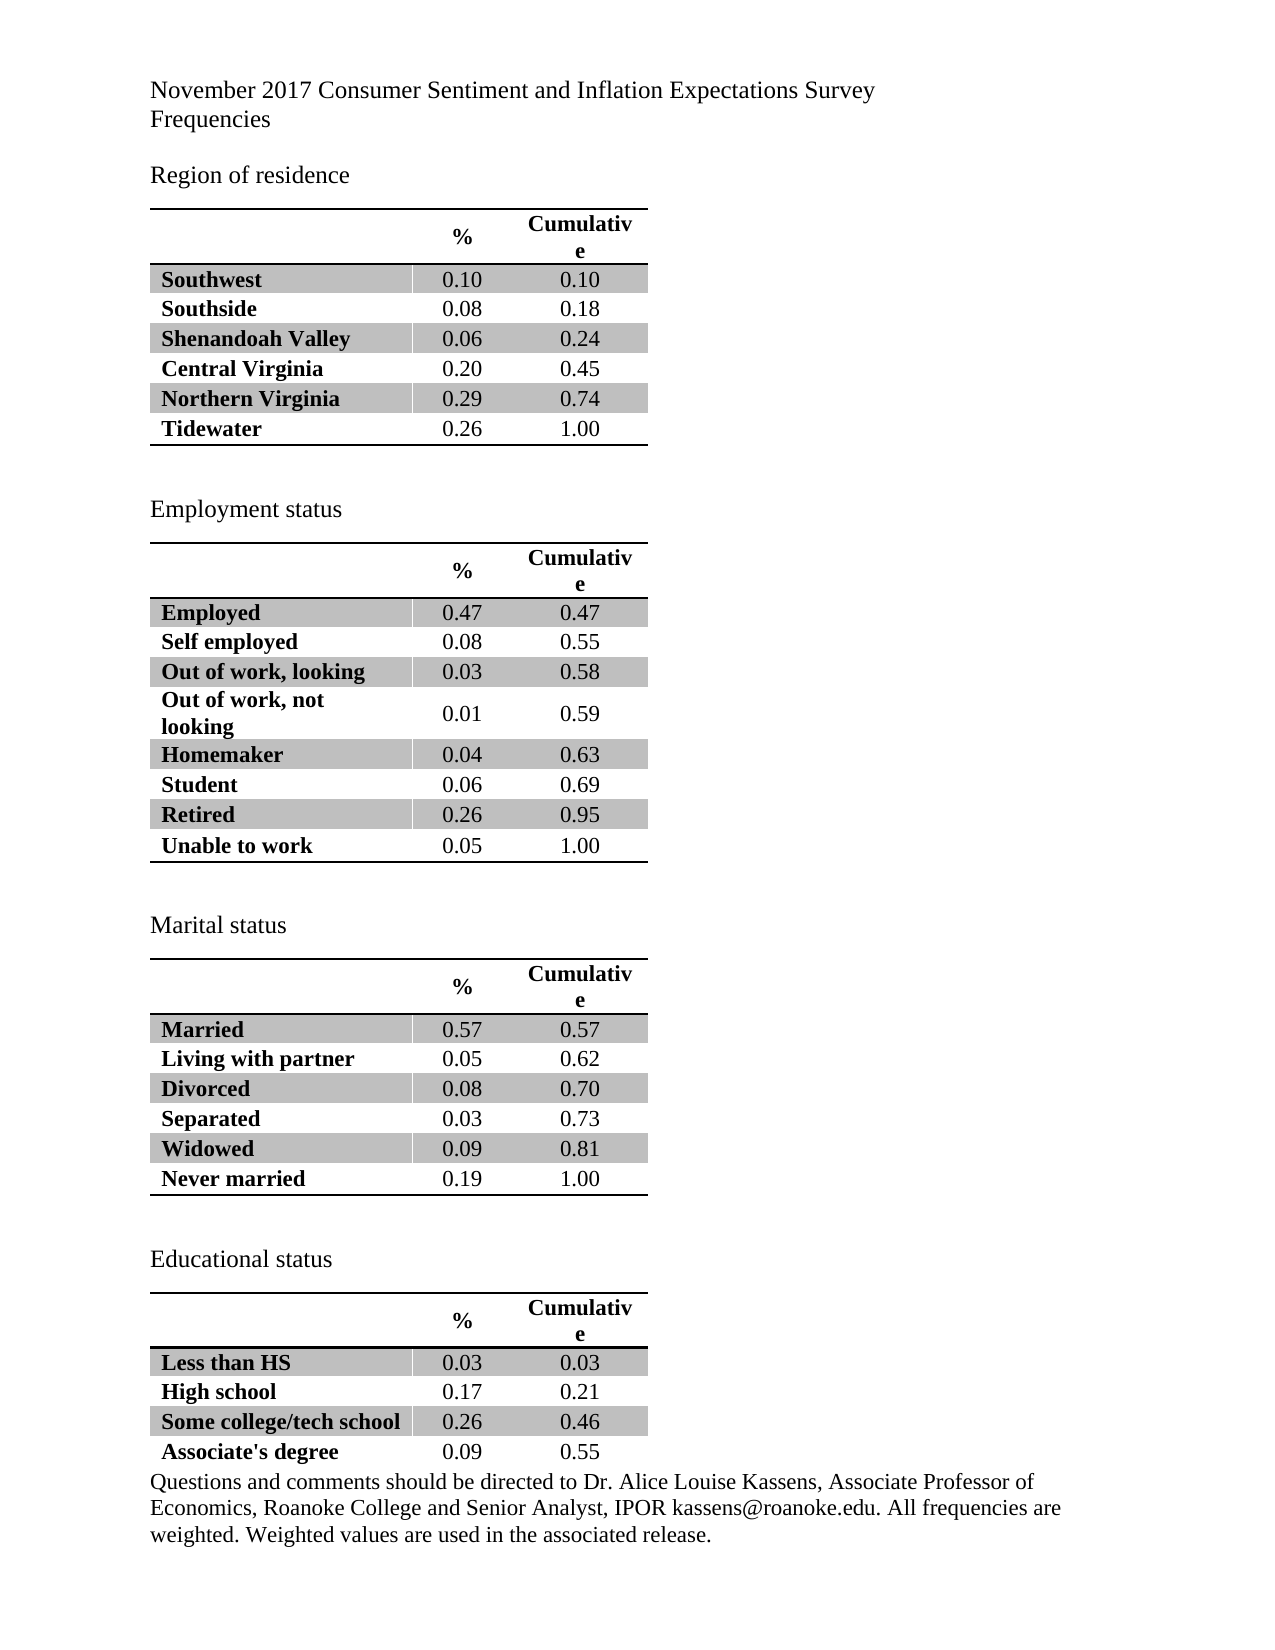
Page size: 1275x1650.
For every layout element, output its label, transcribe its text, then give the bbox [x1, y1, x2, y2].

table_cell Homemaker [150, 739, 412, 769]
table_cell Tidewater [150, 413, 412, 444]
table_cell High school [150, 1376, 412, 1406]
table_cell 0.26 [413, 1406, 512, 1436]
table_cell Married [150, 1015, 412, 1043]
table_cell 0.08 [413, 293, 512, 323]
table_cell 0.59 [512, 687, 648, 739]
table_cell 0.81 [512, 1133, 648, 1163]
table_header [150, 544, 412, 597]
table_cell 0.26 [413, 799, 512, 829]
table_cell 0.73 [512, 1103, 648, 1133]
table_cell 0.57 [512, 1015, 648, 1043]
table_cell 0.06 [413, 323, 512, 353]
table_cell 0.45 [512, 353, 648, 383]
table_cell 0.06 [413, 769, 512, 799]
table_cell 0.03 [512, 1349, 648, 1376]
table_header % [413, 1294, 512, 1346]
table_cell 0.62 [512, 1043, 648, 1073]
table_cell 0.24 [512, 323, 648, 353]
table_header % [413, 210, 512, 263]
table_cell 0.47 [512, 599, 648, 627]
table_header Cumulative [512, 544, 648, 597]
table_cell 0.57 [413, 1015, 512, 1043]
table_cell 0.69 [512, 769, 648, 799]
text Marital status [150, 910, 1125, 939]
table_cell 0.01 [413, 687, 512, 739]
table_cell 0.26 [413, 413, 512, 444]
table_cell Some college/tech school [150, 1406, 412, 1436]
table_cell Out of work, not looking [150, 687, 412, 739]
table_cell 0.63 [512, 739, 648, 769]
table_cell 1.00 [512, 1163, 648, 1194]
text Employment status [150, 494, 1125, 523]
table_cell 0.09 [413, 1436, 512, 1466]
table_cell 0.46 [512, 1406, 648, 1436]
table_cell Employed [150, 599, 412, 627]
table_cell Unable to work [150, 829, 412, 861]
table_cell 0.17 [413, 1376, 512, 1406]
table_cell 0.70 [512, 1073, 648, 1103]
table_cell Central Virginia [150, 353, 412, 383]
table_cell 0.10 [512, 265, 648, 293]
table_cell Out of work, looking [150, 657, 412, 687]
table_cell Northern Virginia [150, 383, 412, 413]
table_header [150, 960, 412, 1013]
table_cell Shenandoah Valley [150, 323, 412, 353]
table_header % [413, 960, 512, 1013]
table_cell 0.29 [413, 383, 512, 413]
text Educational status [150, 1244, 1125, 1273]
table_cell Never married [150, 1163, 412, 1194]
table_cell Separated [150, 1103, 412, 1133]
table_cell 0.08 [413, 627, 512, 657]
table_cell 0.19 [413, 1163, 512, 1194]
table_cell 0.55 [512, 627, 648, 657]
table_cell 0.05 [413, 1043, 512, 1073]
table_cell Student [150, 769, 412, 799]
table_cell 0.95 [512, 799, 648, 829]
table_cell 0.03 [413, 1103, 512, 1133]
table_cell 0.20 [413, 353, 512, 383]
table_cell 0.21 [512, 1376, 648, 1406]
table_header [150, 1294, 412, 1346]
table_cell 0.58 [512, 657, 648, 687]
table_cell 0.74 [512, 383, 648, 413]
table_cell Self employed [150, 627, 412, 657]
table_cell 1.00 [512, 829, 648, 861]
table_header Cumulative [512, 210, 648, 263]
table_cell 0.10 [413, 265, 512, 293]
table_cell Associate's degree [150, 1436, 412, 1466]
table_cell Widowed [150, 1133, 412, 1163]
table_cell 0.03 [413, 1349, 512, 1376]
table_cell 0.47 [413, 599, 512, 627]
table_header % [413, 544, 512, 597]
table_cell Living with partner [150, 1043, 412, 1073]
table_header Cumulative [512, 1294, 648, 1346]
table_cell Divorced [150, 1073, 412, 1103]
table_cell Southwest [150, 265, 412, 293]
table_cell 0.09 [413, 1133, 512, 1163]
table_cell 0.04 [413, 739, 512, 769]
table_cell 0.18 [512, 293, 648, 323]
table_cell Retired [150, 799, 412, 829]
text Region of residence [150, 161, 1125, 189]
table_cell 1.00 [512, 413, 648, 444]
table_cell Southside [150, 293, 412, 323]
table_cell 0.08 [413, 1073, 512, 1103]
table_cell Less than HS [150, 1349, 412, 1376]
table_cell 0.05 [413, 829, 512, 861]
table_cell 0.55 [512, 1436, 648, 1466]
table_header Cumulative [512, 960, 648, 1013]
table_header [150, 210, 412, 263]
table_cell 0.03 [413, 657, 512, 687]
